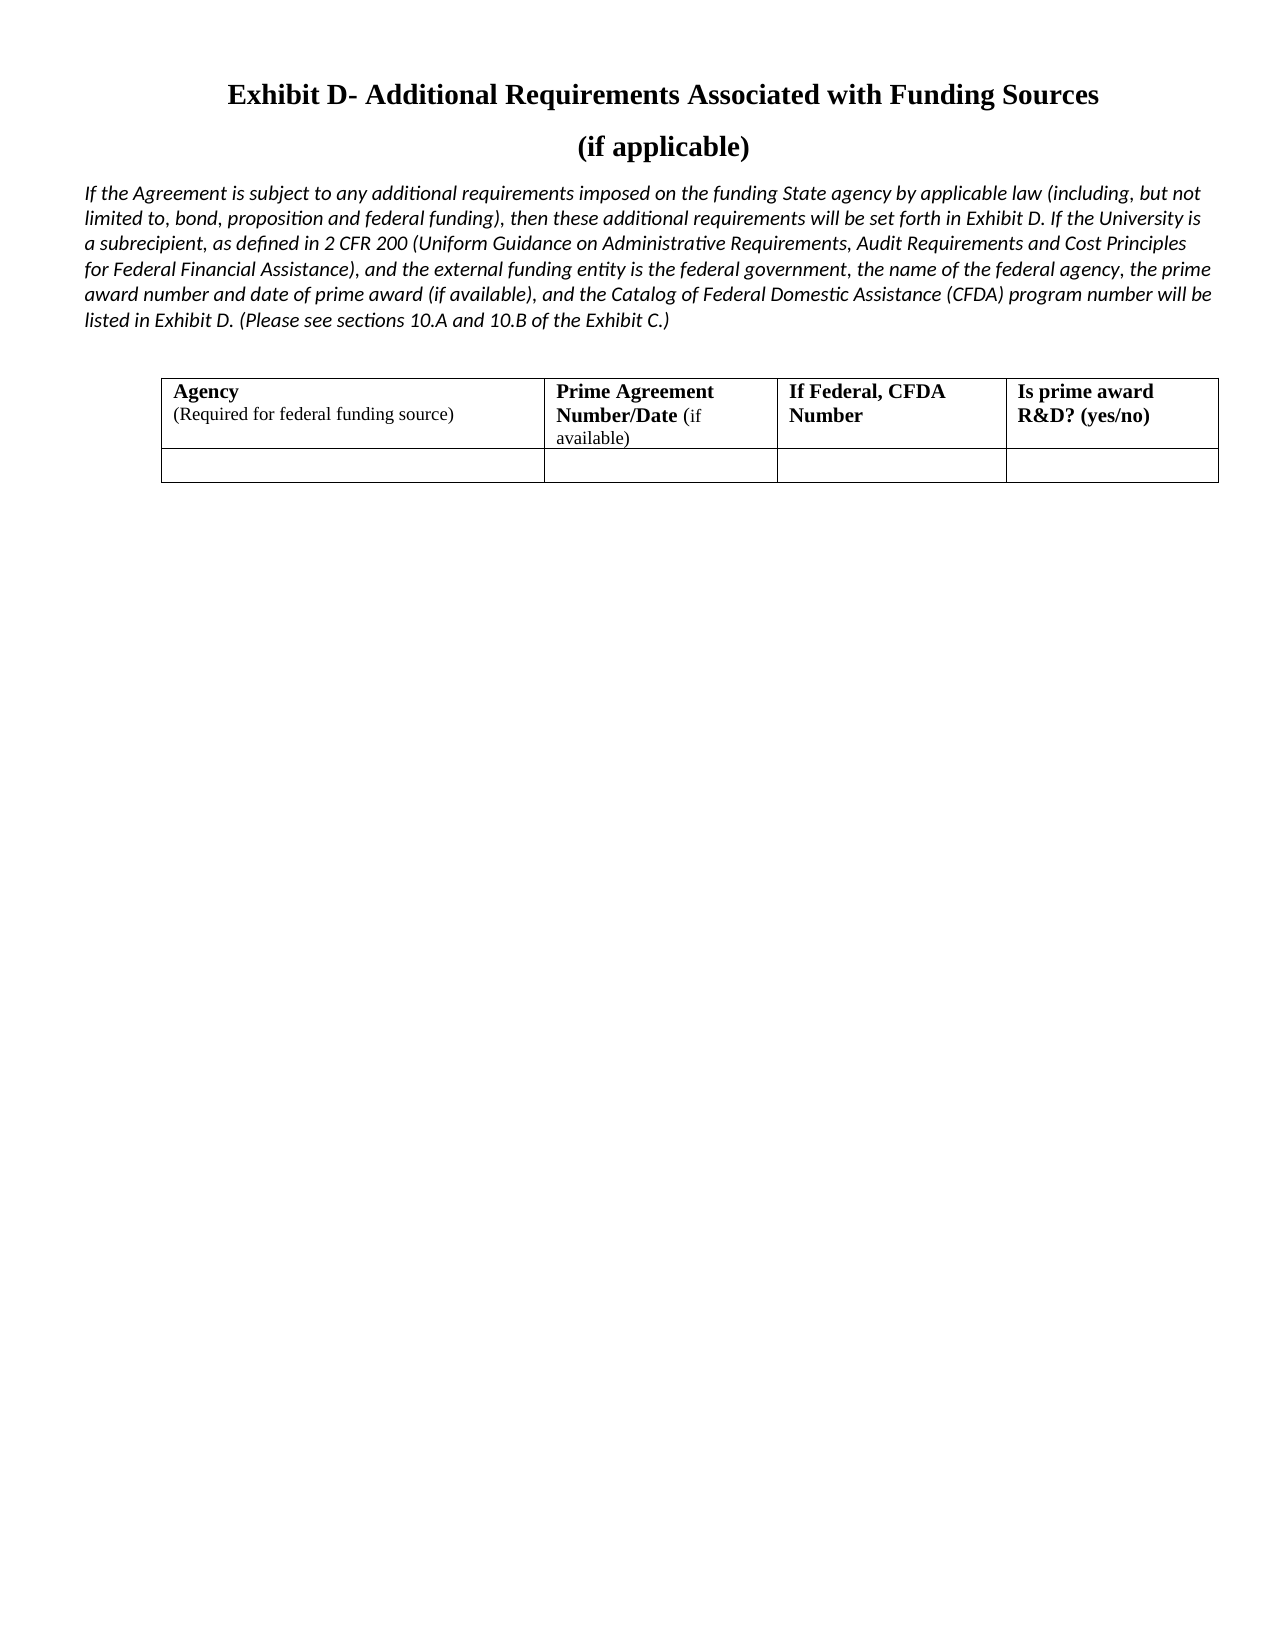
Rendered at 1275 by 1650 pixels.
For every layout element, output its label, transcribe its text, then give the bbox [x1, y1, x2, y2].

text (if applicable) [108, 129, 1219, 163]
table_header If Federal, CFDA Number [778, 379, 1006, 448]
table_header Agency (Required for federal funding source) [162, 379, 544, 448]
table_header Prime Agreement Number/Date (if available) [545, 379, 777, 448]
table_cell [778, 449, 1006, 482]
text If the Agreement is subject to any additional requirements imposed on the funding State agency by applicable law (including, but not limited to, bond, proposition and federal funding), then these additional requirements will be set forth in Exhibit D. If the University is a subrecipient, as defined in 2 CFR 200 (Uniform Guidance on Administrative Requirements, Audit Requirements and Cost Principles for Federal Financial Assistance), and the external funding entity is the federal government, the name of the federal agency, the prime award number and date of prime award (if available), and the Catalog of Federal Domestic Assistance (CFDA) program number will be listed in Exhibit D. (Please see sections 10.A and 10.B of the Exhibit C.) [84, 180, 1219, 332]
table_header Is prime award R&D? (yes/no) [1007, 379, 1218, 448]
table_cell [1007, 449, 1218, 482]
table_cell [162, 449, 544, 482]
text Exhibit D- Additional Requirements Associated with Funding Sources [108, 77, 1219, 111]
table_cell [545, 449, 777, 482]
